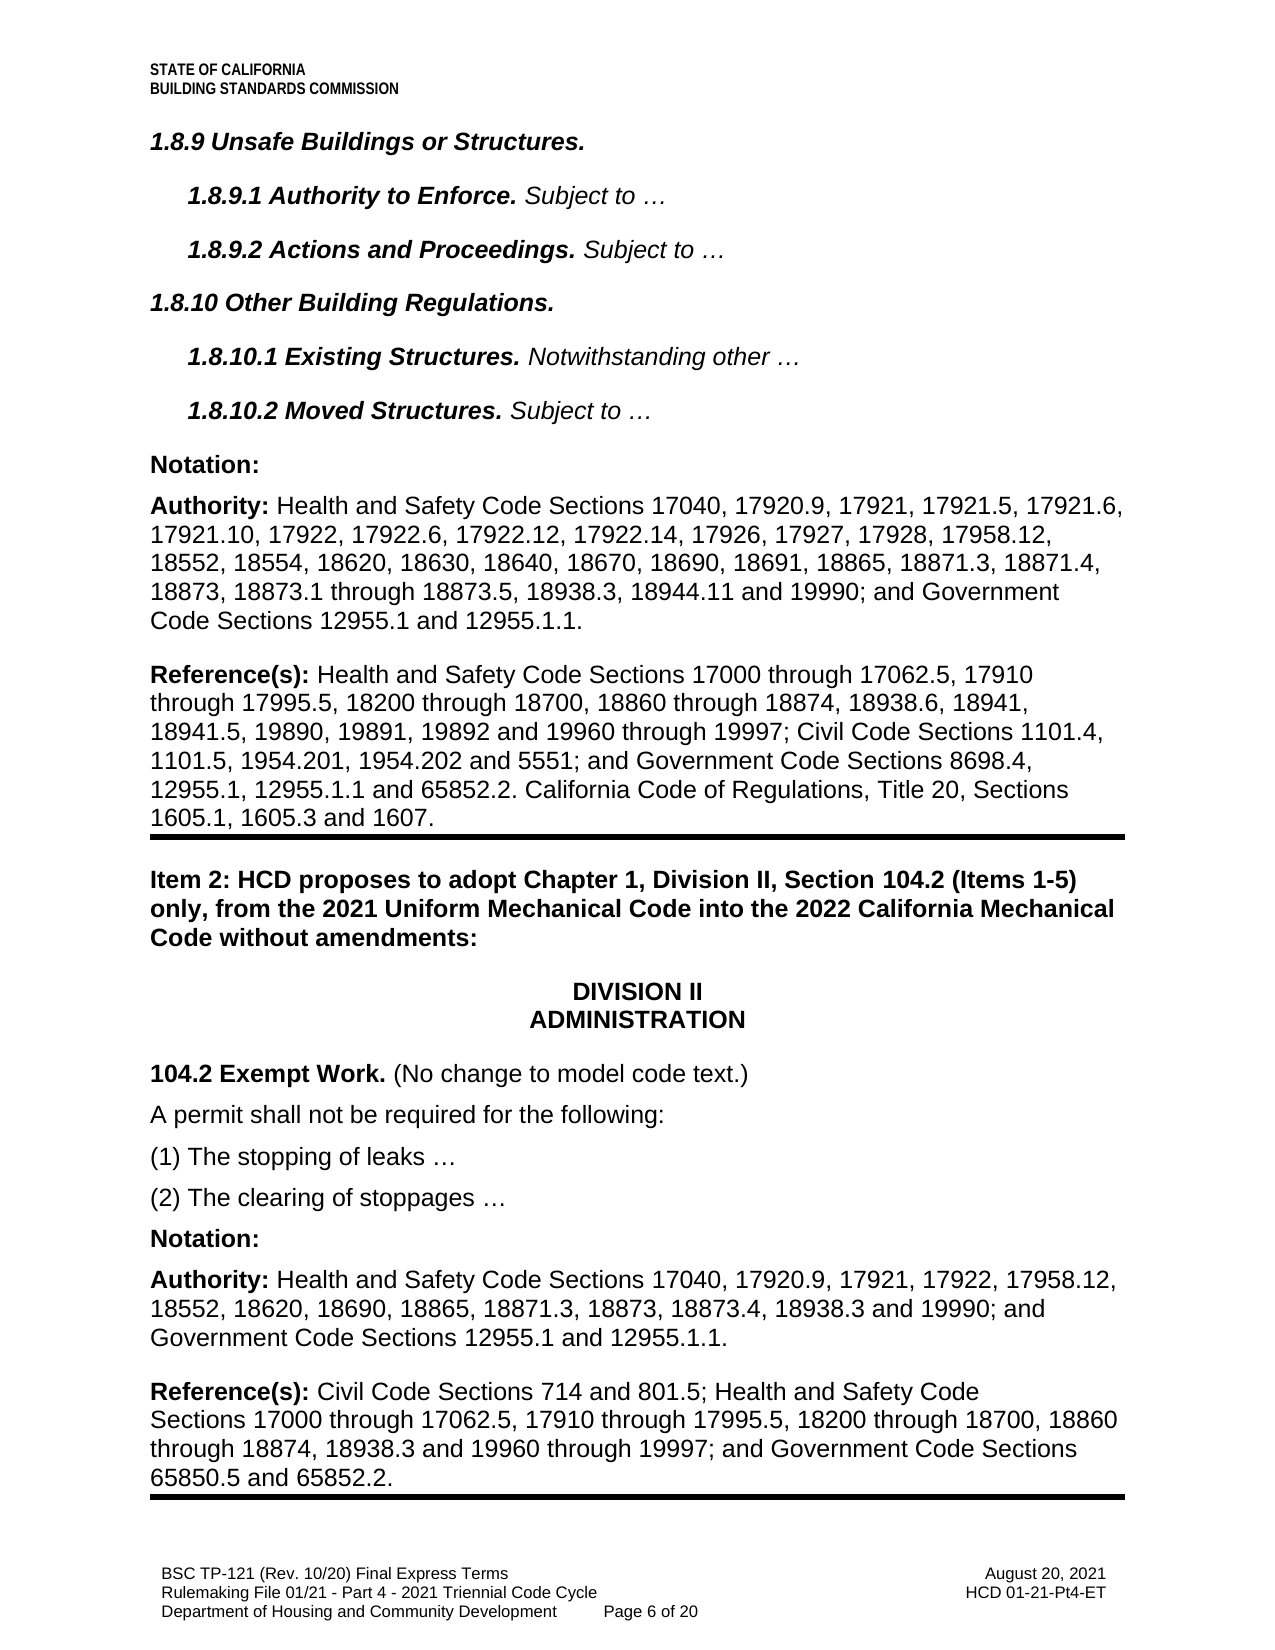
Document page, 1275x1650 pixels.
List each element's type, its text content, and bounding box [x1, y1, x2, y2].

text 1.8.10.1 Existing Structures. Notwithstanding other … [187, 342, 1125, 371]
text 1.8.9.2 Actions and Proceedings. Subject to … [187, 234, 1125, 263]
text Notation: [150, 449, 1125, 478]
text (1) The stopping of leaks … [150, 1142, 1125, 1170]
text A permit shall not be required for the following: [150, 1100, 1125, 1129]
text 1.8.9 Unsafe Buildings or Structures. [150, 127, 1125, 156]
text Authority: Health and Safety Code Sections 17040, 17920.9, 17921, 17922, 17958.12, 18552, 18620, 18690, 18865, 18871.3, 18873, 18873.4, 18938.3 and 19990; and Government Code Sections 12955.1 and 12955.1.1. [150, 1265, 1125, 1352]
text DIVISION II ADMINISTRATION [150, 977, 1125, 1034]
text Authority: Health and Safety Code Sections 17040, 17920.9, 17921, 17921.5, 17921.6, 17921.10, 17922, 17922.6, 17922.12, 17922.14, 17926, 17927, 17928, 17958.12, 18552, 18554, 18620, 18630, 18640, 18670, 18690, 18691, 18865, 18871.3, 18871.4, 18873, 18873.1 through 18873.5, 18938.3, 18944.11 and 19990; and Government Code Sections 12955.1 and 12955.1.1. [150, 491, 1125, 634]
text 1.8.9.1 Authority to Enforce. Subject to … [187, 181, 1125, 209]
subtitle Item 2: HCD proposes to adopt Chapter 1, Division II, Section 104.2 (Items 1-5) only, from the 2021 Uniform Mechanical Code into the 2022 California Mechanical Code without amendments: [150, 865, 1125, 952]
text 104.2 Exempt Work. (No change to model code text.) [150, 1059, 1125, 1088]
text Reference(s): Health and Safety Code Sections 17000 through 17062.5, 17910 through 17995.5, 18200 through 18700, 18860 through 18874, 18938.6, 18941, 18941.5, 19890, 19891, 19892 and 19960 through 19997; Civil Code Sections 1101.4, 1101.5, 1954.201, 1954.202 and 5551; and Government Code Sections 8698.4, 12955.1, 12955.1.1 and 65852.2. California Code of Regulations, Title 20, Sections 1605.1, 1605.3 and 1607. [150, 659, 1125, 834]
text 1.8.10 Other Building Regulations. [150, 288, 1125, 317]
text 1.8.10.2 Moved Structures. Subject to … [187, 396, 1125, 424]
text (2) The clearing of stoppages … [150, 1183, 1125, 1212]
text Reference(s): Civil Code Sections 714 and 801.5; Health and Safety Code Sections 17000 through 17062.5, 17910 through 17995.5, 18200 through 18700, 18860 through 18874, 18938.3 and 19960 through 19997; and Government Code Sections 65850.5 and 65852.2. [150, 1377, 1125, 1494]
text Notation: [150, 1224, 1125, 1253]
